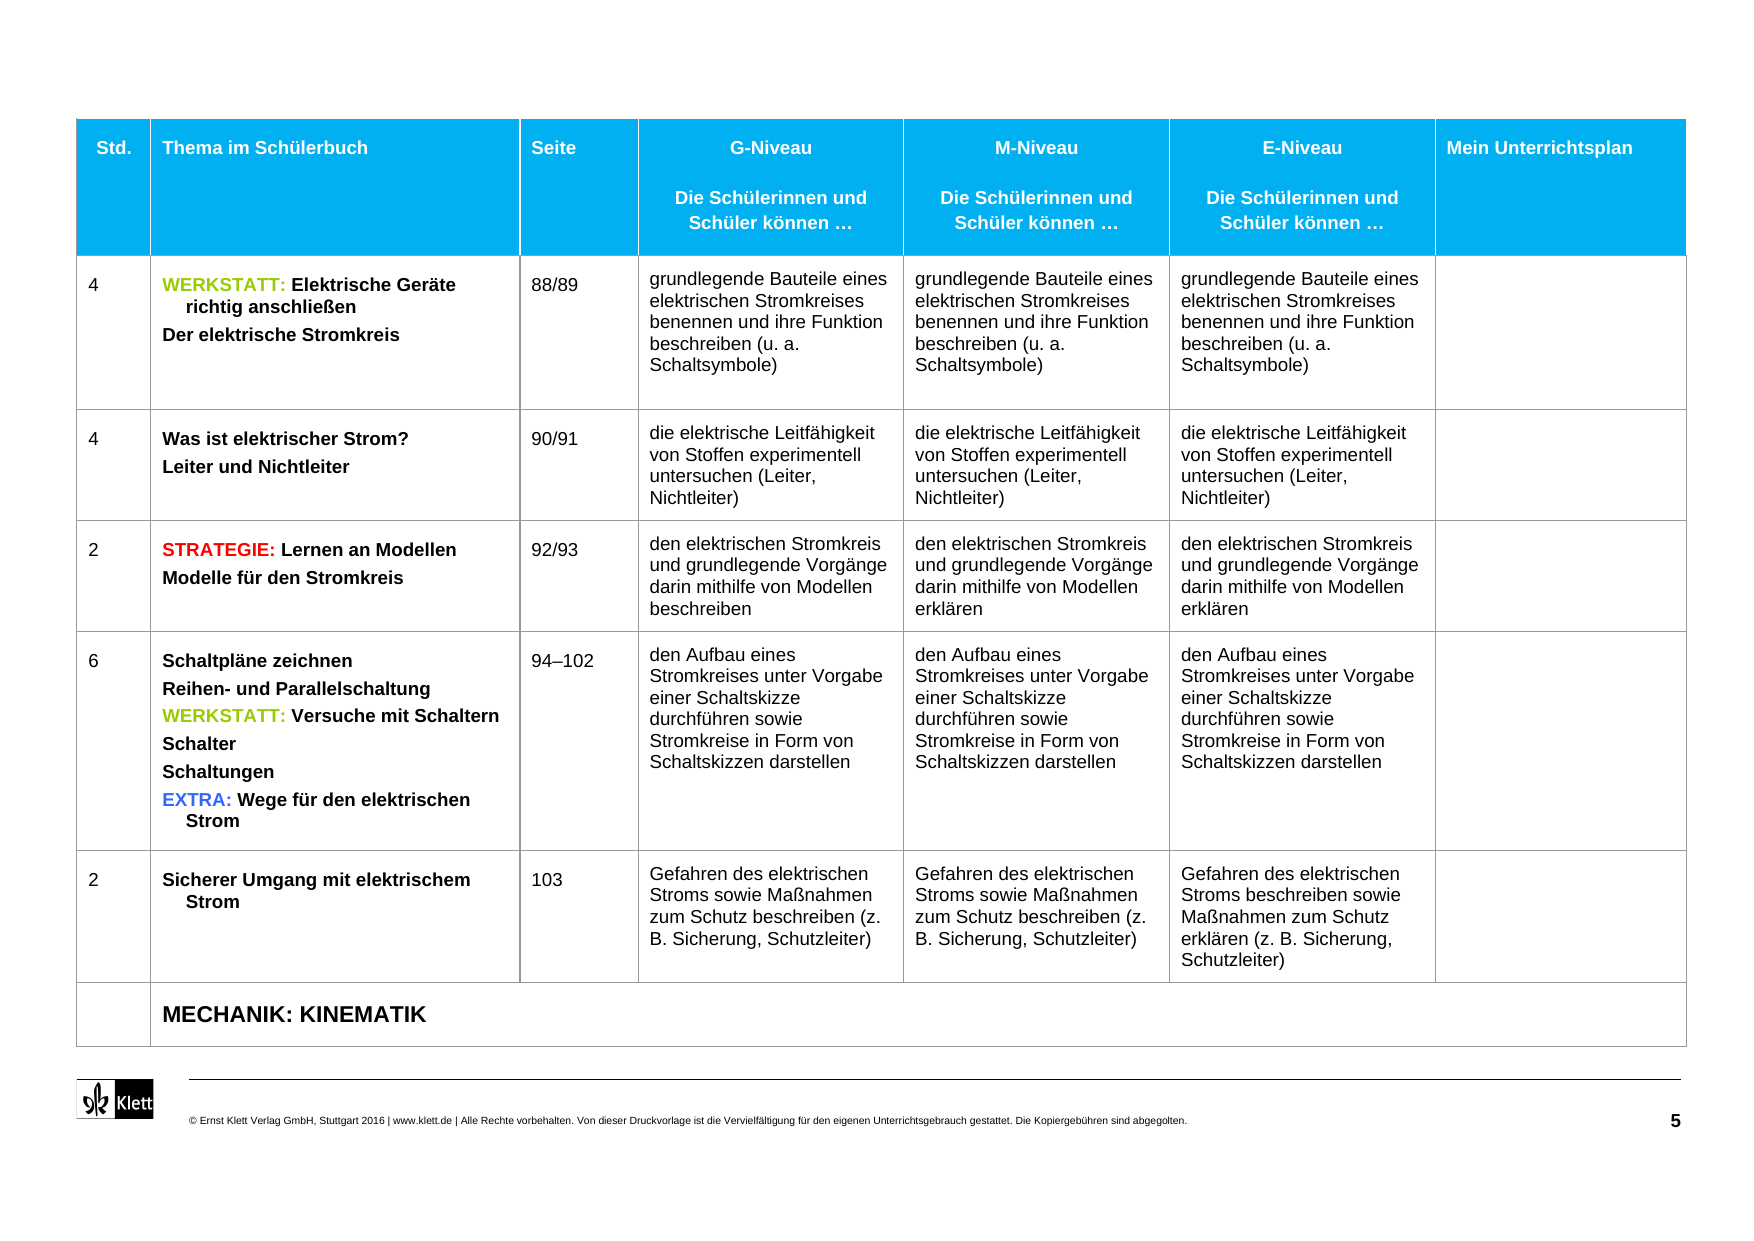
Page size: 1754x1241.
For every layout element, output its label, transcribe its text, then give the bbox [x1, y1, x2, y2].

table_cell den Aufbau eines Stromkreises unter Vorgabe einer Schaltskizze durchführen sowie Stromkreise in Form von Schaltskizzen darstellen [639, 632, 903, 850]
table_cell 2 [77, 851, 150, 982]
table_header M-Niveau Die Schülerinnen und Schüler können … [904, 119, 1169, 255]
table_cell 94–102 [521, 632, 638, 850]
table_cell [1436, 521, 1686, 631]
picture [76, 1079, 154, 1119]
table_cell 103 [521, 851, 638, 982]
table_cell Sicherer Umgang mit elektrischem Strom [151, 851, 519, 982]
table_cell 4 [77, 256, 150, 409]
table_cell die elektrische Leitfähigkeit von Stoffen experimentell untersuchen (Leiter, Nichtleiter) [1170, 410, 1435, 520]
table_cell WERKSTATT: Elektrische Geräte richtig anschließen Der elektrische Stromkreis [151, 256, 519, 409]
table_cell 4 [77, 410, 150, 520]
table_header G-Niveau Die Schülerinnen und Schüler können … [639, 119, 903, 255]
table_cell 2 [77, 521, 150, 631]
table_cell den elektrischen Stromkreis und grundlegende Vorgänge darin mithilfe von Modellen beschreiben [639, 521, 903, 631]
table_cell 6 [77, 632, 150, 850]
table_cell Gefahren des elektrischen Stroms beschreiben sowie Maßnahmen zum Schutz erklären (z. B. Sicherung, Schutzleiter) [1170, 851, 1435, 982]
table_cell STRATEGIE: Lernen an Modellen Modelle für den Stromkreis [151, 521, 519, 631]
table_cell den elektrischen Stromkreis und grundlegende Vorgänge darin mithilfe von Modellen erklären [1170, 521, 1435, 631]
table_header E-Niveau Die Schülerinnen und Schüler können … [1170, 119, 1435, 255]
table_cell Was ist elektrischer Strom? Leiter und Nichtleiter [151, 410, 519, 520]
table_header Mein Unterrichtsplan [1436, 119, 1686, 255]
table_cell Schaltpläne zeichnen Reihen- und Parallelschaltung WERKSTATT: Versuche mit Schaltern Schalter Schaltungen EXTRA: Wege für den elektrischen Strom [151, 632, 519, 850]
table_cell die elektrische Leitfähigkeit von Stoffen experimentell untersuchen (Leiter, Nichtleiter) [639, 410, 903, 520]
table_cell 0 [77, 983, 150, 1046]
table_cell grundlegende Bauteile eines elektrischen Stromkreises benennen und ihre Funktion beschreiben (u. a. Schaltsymbole) [904, 256, 1169, 409]
table_cell den Aufbau eines Stromkreises unter Vorgabe einer Schaltskizze durchführen sowie Stromkreise in Form von Schaltskizzen darstellen [1170, 632, 1435, 850]
table_cell grundlegende Bauteile eines elektrischen Stromkreises benennen und ihre Funktion beschreiben (u. a. Schaltsymbole) [1170, 256, 1435, 409]
table_header Seite [521, 119, 638, 255]
table_cell 88/89 [521, 256, 638, 409]
table_header Std. [77, 119, 150, 255]
table_cell [1436, 410, 1686, 520]
table_cell [1436, 851, 1686, 982]
table_cell den elektrischen Stromkreis und grundlegende Vorgänge darin mithilfe von Modellen erklären [904, 521, 1169, 631]
table_cell Gefahren des elektrischen Stroms sowie Maßnahmen zum Schutz beschreiben (z. B. Sicherung, Schutzleiter) [639, 851, 903, 982]
table_cell den Aufbau eines Stromkreises unter Vorgabe einer Schaltskizze durchführen sowie Stromkreise in Form von Schaltskizzen darstellen [904, 632, 1169, 850]
table_cell MECHANIK: KINEMATIK 4 Körper und Bewegung – Kinematik (S. 106–129) [151, 983, 1686, 1046]
table_cell 92/93 [521, 521, 638, 631]
table_header Thema im Schülerbuch [151, 119, 519, 255]
table_cell grundlegende Bauteile eines elektrischen Stromkreises benennen und ihre Funktion beschreiben (u. a. Schaltsymbole) [639, 256, 903, 409]
table_cell 90/91 [521, 410, 638, 520]
table_cell Gefahren des elektrischen Stroms sowie Maßnahmen zum Schutz beschreiben (z. B. Sicherung, Schutzleiter) [904, 851, 1169, 982]
table_cell [1436, 632, 1686, 850]
table_cell die elektrische Leitfähigkeit von Stoffen experimentell untersuchen (Leiter, Nichtleiter) [904, 410, 1169, 520]
table_cell [1436, 256, 1686, 409]
